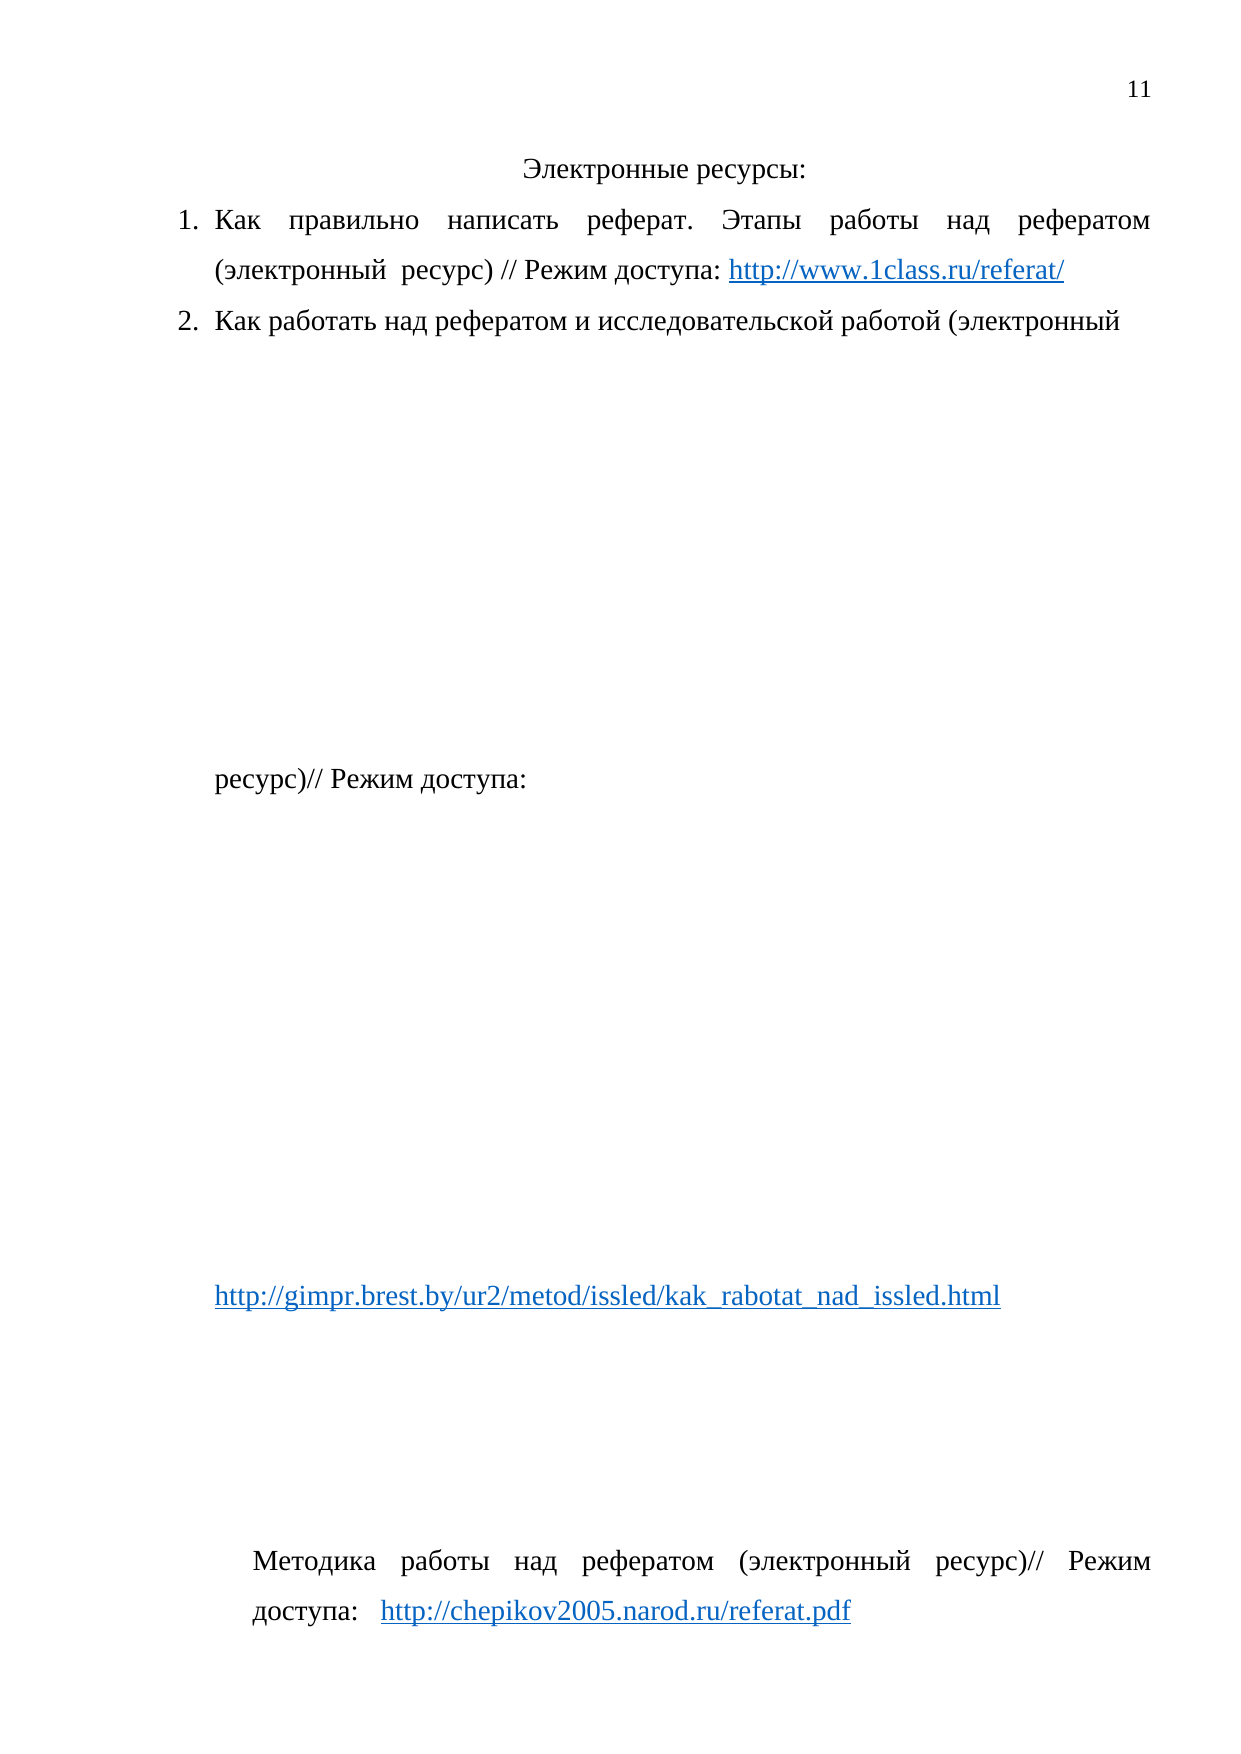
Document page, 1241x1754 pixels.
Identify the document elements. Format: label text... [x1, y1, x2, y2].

list Как правильно написать реферат. Этапы работы над рефератом (электронный ресурс) // Режим доступа: http://www.1class.ru/referat/ [177, 202, 1152, 286]
list Как работать над рефератом и исследовательской работой (электронный ресурс)// Режим доступа: http://gimpr.brest.by/ur2/metod/issled/kak_rabotat_nad_issled.html [177, 303, 1152, 1371]
text Методика работы над рефератом (электронный ресурс)// Режим доступа: http://chepikov2005.narod.ru/referat.pdf [252, 1543, 1152, 1627]
text Электронные ресурсы: [177, 152, 1152, 185]
